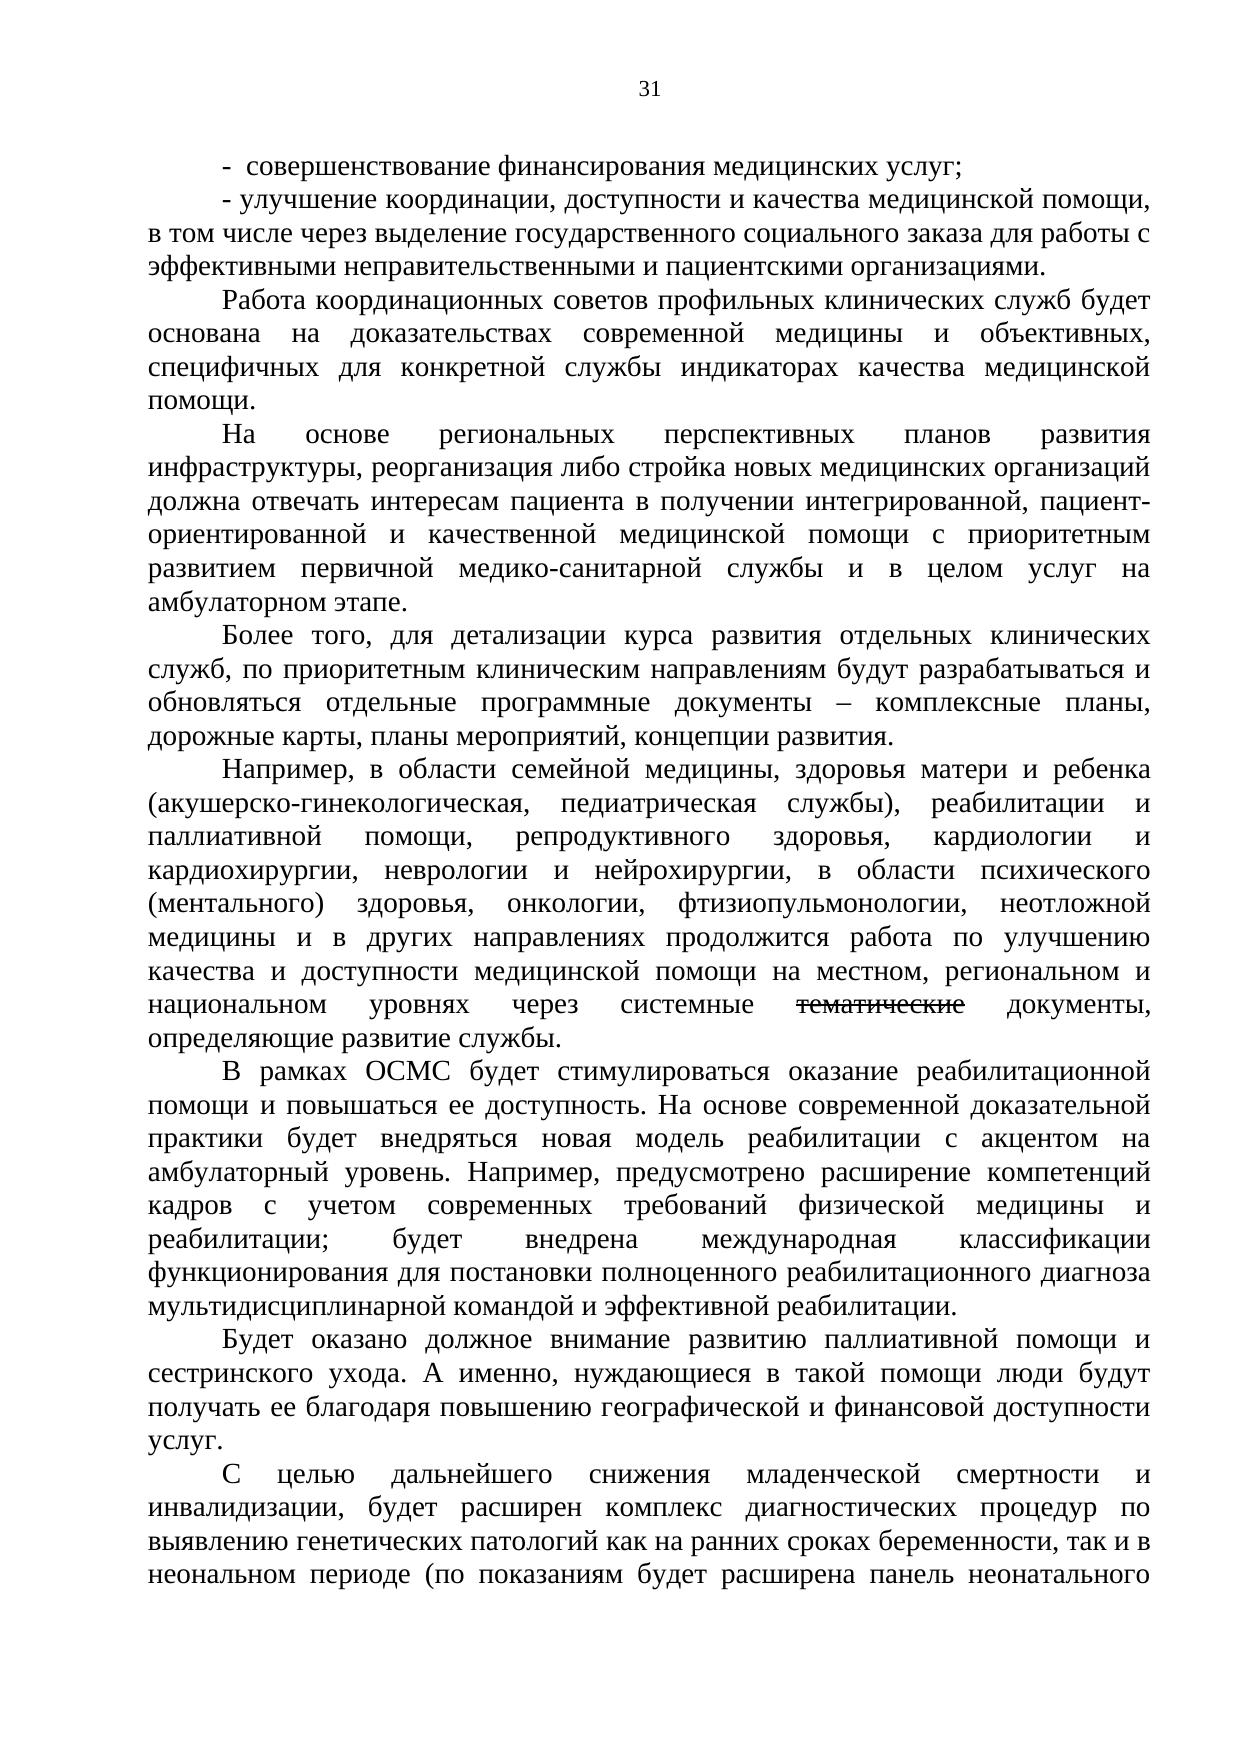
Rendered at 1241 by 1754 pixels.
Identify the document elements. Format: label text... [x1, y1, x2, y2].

text Например, в области семейной медицины, здоровья матери и ребенка (акушерско-гинекологическая, педиатрическая службы), реабилитации и паллиативной помощи, репродуктивного здоровья, кардиологии и кардиохирургии, неврологии и нейрохирургии, в области психического (ментального) здоровья, онкологии, фтизиопульмонологии, неотложной медицины и в других направлениях продолжится работа по улучшению качества и доступности медицинской помощи на местном, региональном и национальном уровнях через системные тематические документы, определяющие развитие службы. [148, 751, 1152, 1053]
text - улучшение координации, доступности и качества медицинской помощи, в том числе через выделение государственного социального заказа для работы с эффективными неправительственными и пациентскими организациями. [148, 181, 1152, 282]
text Будет оказано должное внимание развитию паллиативной помощи и сестринского ухода. А именно, нуждающиеся в такой помощи люди будут получать ее благодаря повышению географической и финансовой доступности услуг. [148, 1322, 1152, 1456]
text Более того, для детализации курса развития отдельных клинических служб, по приоритетным клиническим направлениям будут разрабатываться и обновляться отдельные программные документы – комплексные планы, дорожные карты, планы мероприятий, концепции развития. [148, 617, 1152, 751]
text - совершенствование финансирования медицинских услуг; [148, 148, 1152, 181]
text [148, 1456, 1152, 1590]
text На основе региональных перспективных планов развития инфраструктуры, реорганизация либо стройка новых медицинских организаций должна отвечать интересам пациента в получении интегрированной, пациент-ориентированной и качественной медицинской помощи с приоритетным развитием первичной медико-санитарной службы и в целом услуг на амбулаторном этапе. [148, 416, 1152, 617]
text Работа координационных советов профильных клинических служб будет основана на доказательствах современной медицины и объективных, специфичных для конкретной службы индикаторах качества медицинской помощи. [148, 282, 1152, 416]
text В рамках ОСМС будет стимулироваться оказание реабилитационной помощи и повышаться ее доступность. На основе современной доказательной практики будет внедряться новая модель реабилитации с акцентом на амбулаторный уровень. Например, предусмотрено расширение компетенций кадров с учетом современных требований физической медицины и реабилитации; будет внедрена международная классификации функционирования для постановки полноценного реабилитационного диагноза мультидисциплинарной командой и эффективной реабилитации. [148, 1053, 1152, 1322]
